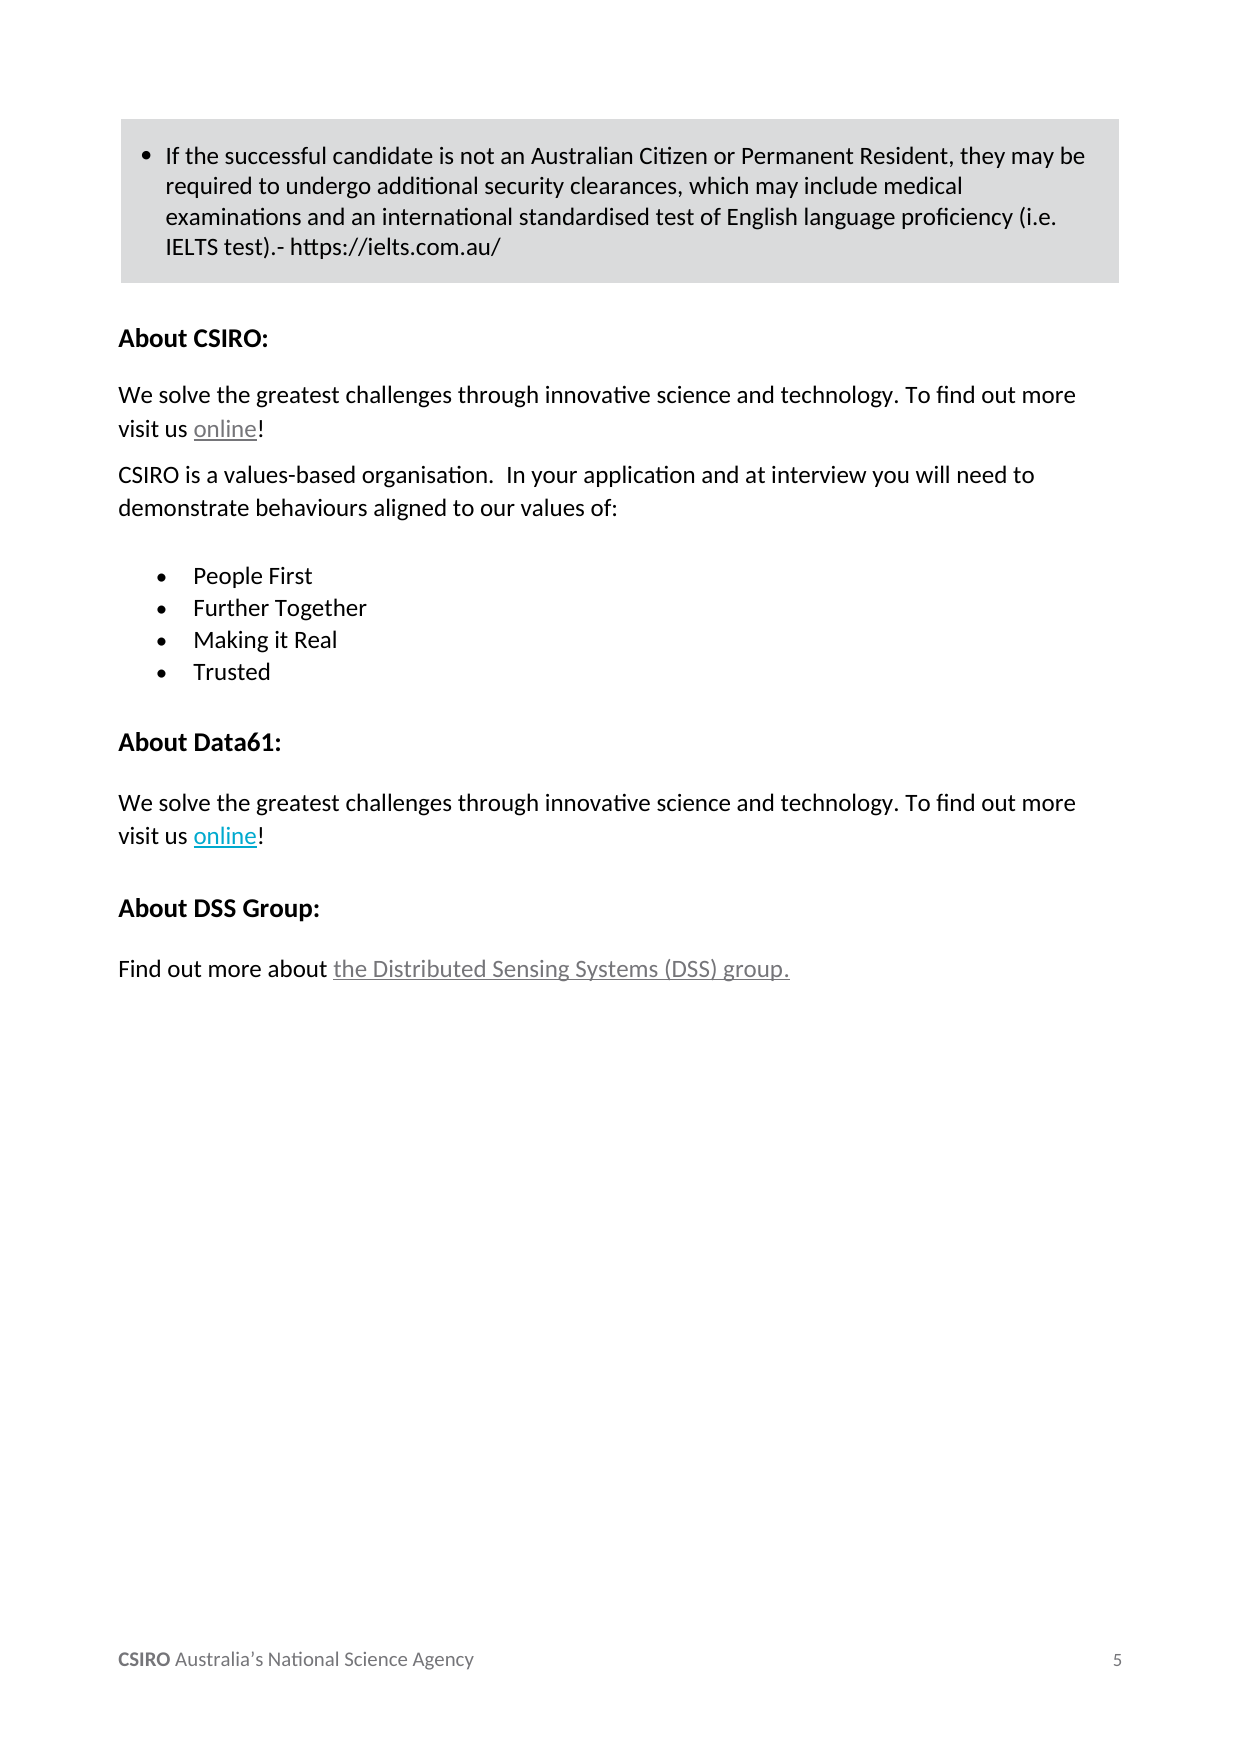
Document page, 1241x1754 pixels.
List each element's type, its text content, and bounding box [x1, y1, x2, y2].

list Further Together [156, 592, 1122, 623]
list Making it Real [156, 624, 1122, 655]
text We solve the greatest challenges through innovative science and technology. To find out more visit us online! [118, 379, 1122, 443]
list People First [156, 560, 1122, 591]
text About Data61: [118, 726, 1122, 759]
list If the successful candidate is not an Australian Citizen or Permanent Resident, they may be required to undergo additional security clearances, which may include medical examinations and an international standardised test of English language proficiency (i.e. IELTS test).- https://ielts.com.au/ [121, 119, 1119, 283]
text We solve the greatest challenges through innovative science and technology. To find out more visit us online! [118, 787, 1122, 851]
text CSIRO is a values-based organisation. In your application and at interview you will need to demonstrate behaviours aligned to our values of: [118, 459, 1122, 523]
text About DSS Group: [118, 891, 1122, 924]
subtitle About CSIRO: [118, 321, 1122, 354]
list Trusted [156, 656, 1122, 687]
text Find out more about the Distributed Sensing Systems (DSS) group. [118, 953, 1122, 983]
